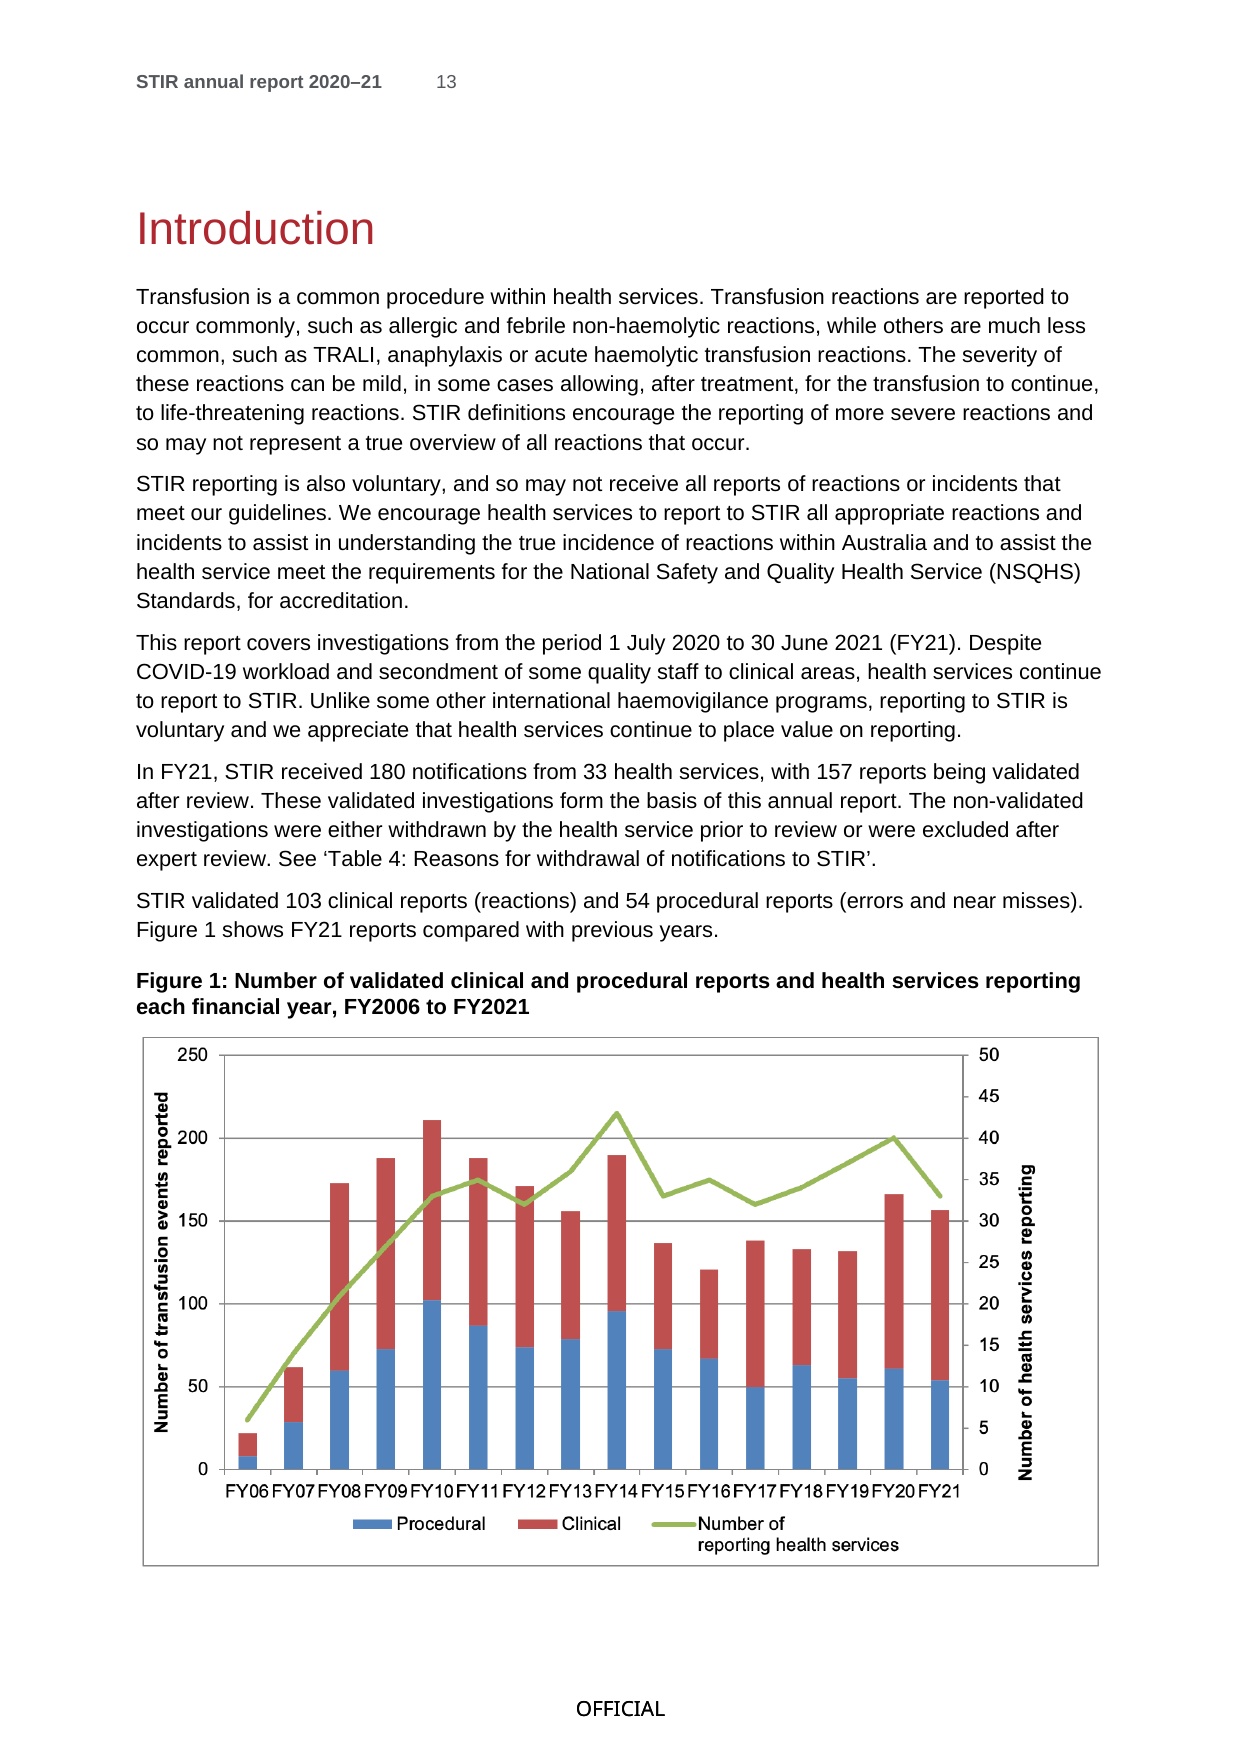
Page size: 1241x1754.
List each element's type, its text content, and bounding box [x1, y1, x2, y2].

text STIR validated 103 clinical reports (reactions) and 54 procedural reports (errors and near misses). Figure 1 shows FY21 reports compared with previous years. [136, 884, 1104, 942]
subtitle Introduction [136, 202, 1104, 254]
text STIR reporting is also voluntary, and so may not receive all reports of reactions or incidents that meet our guidelines. We encourage health services to report to STIR all appropriate reactions and incidents to assist in understanding the true incidence of reactions within Australia and to assist the health service meet the requirements for the National Safety and Quality Health Service (NSQHS) Standards, for accreditation. [136, 467, 1104, 613]
text Figure 1: Number of validated clinical and procedural reports and health services reporting each financial year, FY2006 to FY2021 [136, 967, 1104, 1019]
text This report covers investigations from the period 1 July 2020 to 30 June 2021 (FY21). Despite COVID-19 workload and secondment of some quality staff to clinical areas, health services continue to report to STIR. Unlike some other international haemovigilance programs, reporting to STIR is voluntary and we appreciate that health services continue to place value on reporting. [136, 625, 1104, 742]
text In FY21, STIR received 180 notifications from 33 health services, with 157 reports being validated after review. These validated investigations form the basis of this annual report. The non-validated investigations were either withdrawn by the health service prior to review or were excluded after expert review. See ‘Table 4: Reasons for withdrawal of notifications to STIR’. [136, 754, 1104, 871]
text Transfusion is a common procedure within health services. Transfusion reactions are reported to occur commonly, such as allergic and febrile non-haemolytic reactions, while others are much less common, such as TRALI, anaphylaxis or acute haemolytic transfusion reactions. The severity of these reactions can be mild, in some cases allowing, after treatment, for the transfusion to continue, to life-threatening reactions. STIR definitions encourage the reporting of more severe reactions and so may not represent a true overview of all reactions that occur. [136, 279, 1104, 454]
picture [135, 1031, 1105, 1571]
